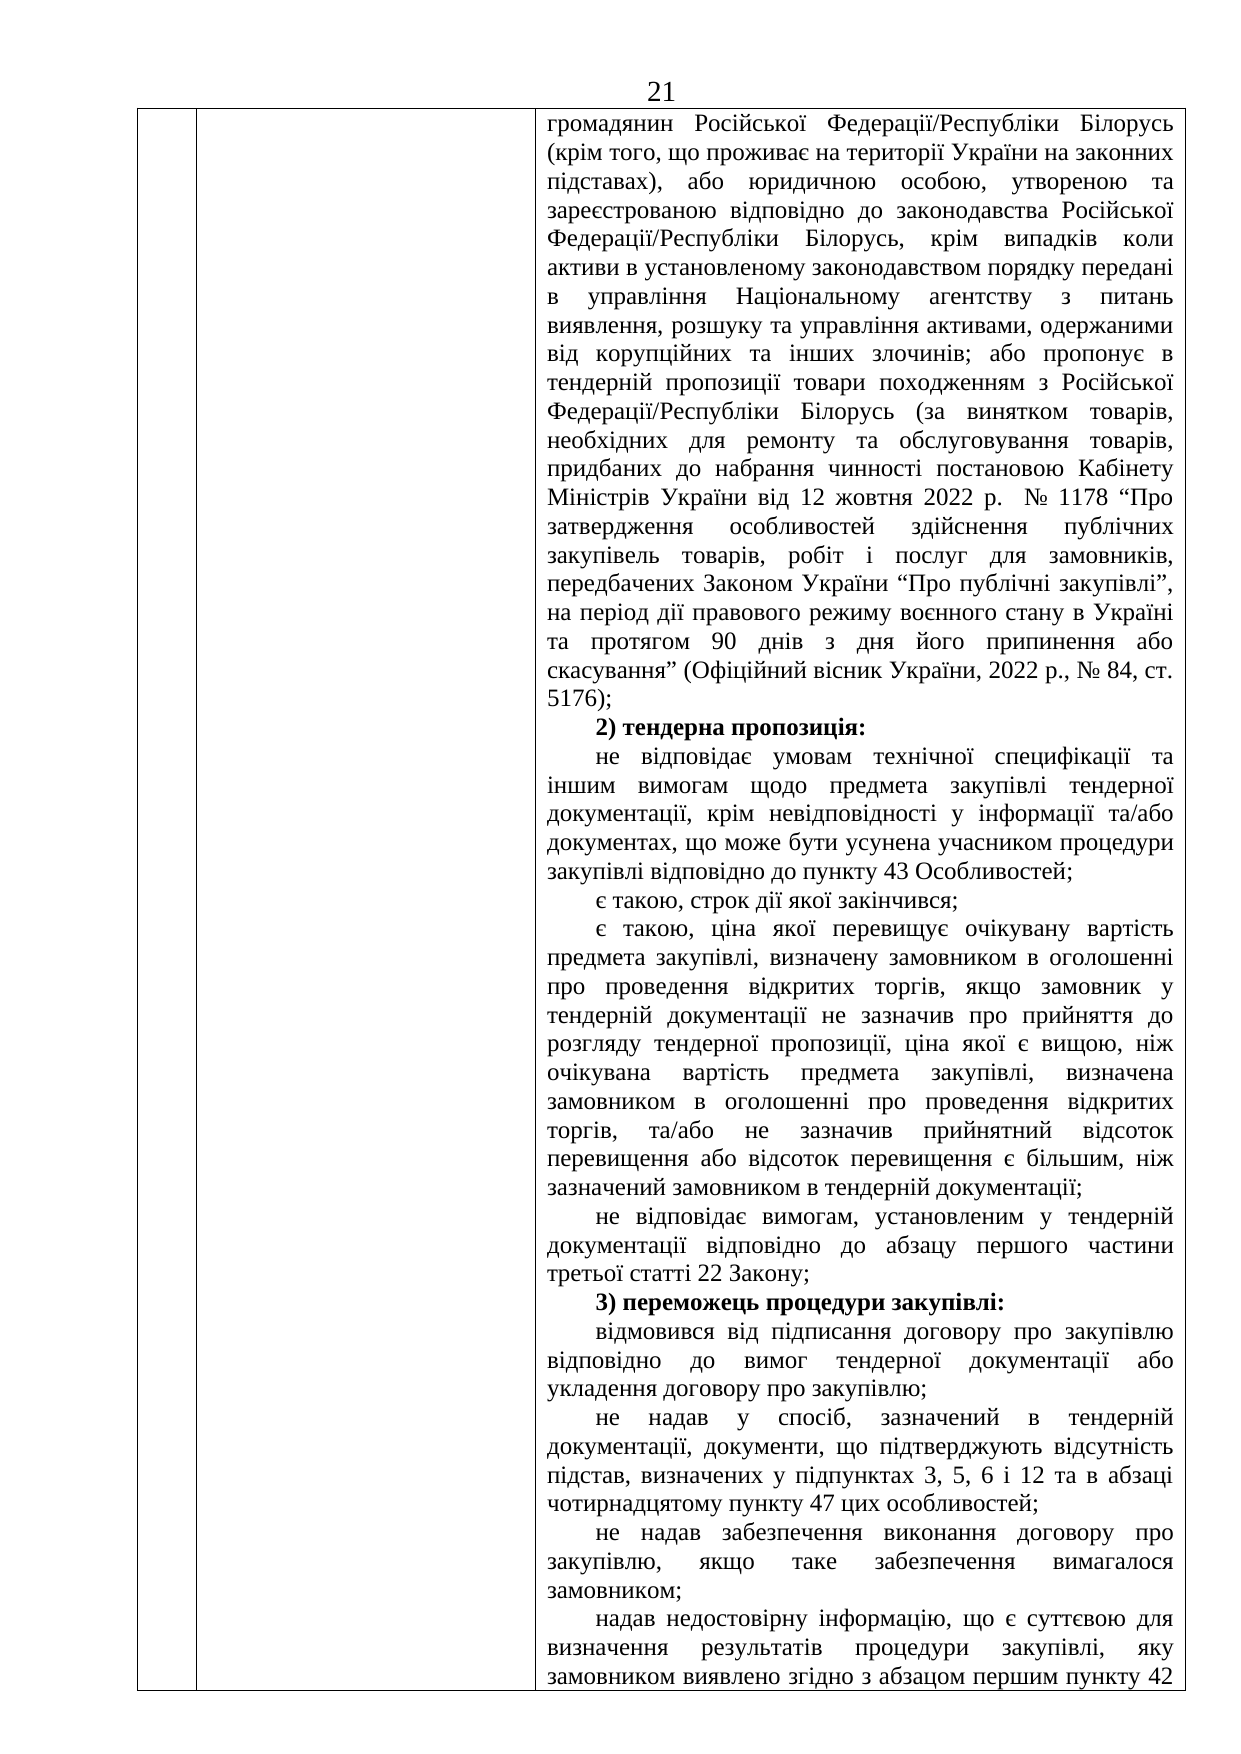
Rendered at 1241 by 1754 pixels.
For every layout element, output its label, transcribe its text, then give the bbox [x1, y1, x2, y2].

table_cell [197, 109, 535, 1690]
table_cell 3 [138, 109, 196, 1690]
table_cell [536, 109, 1185, 1690]
